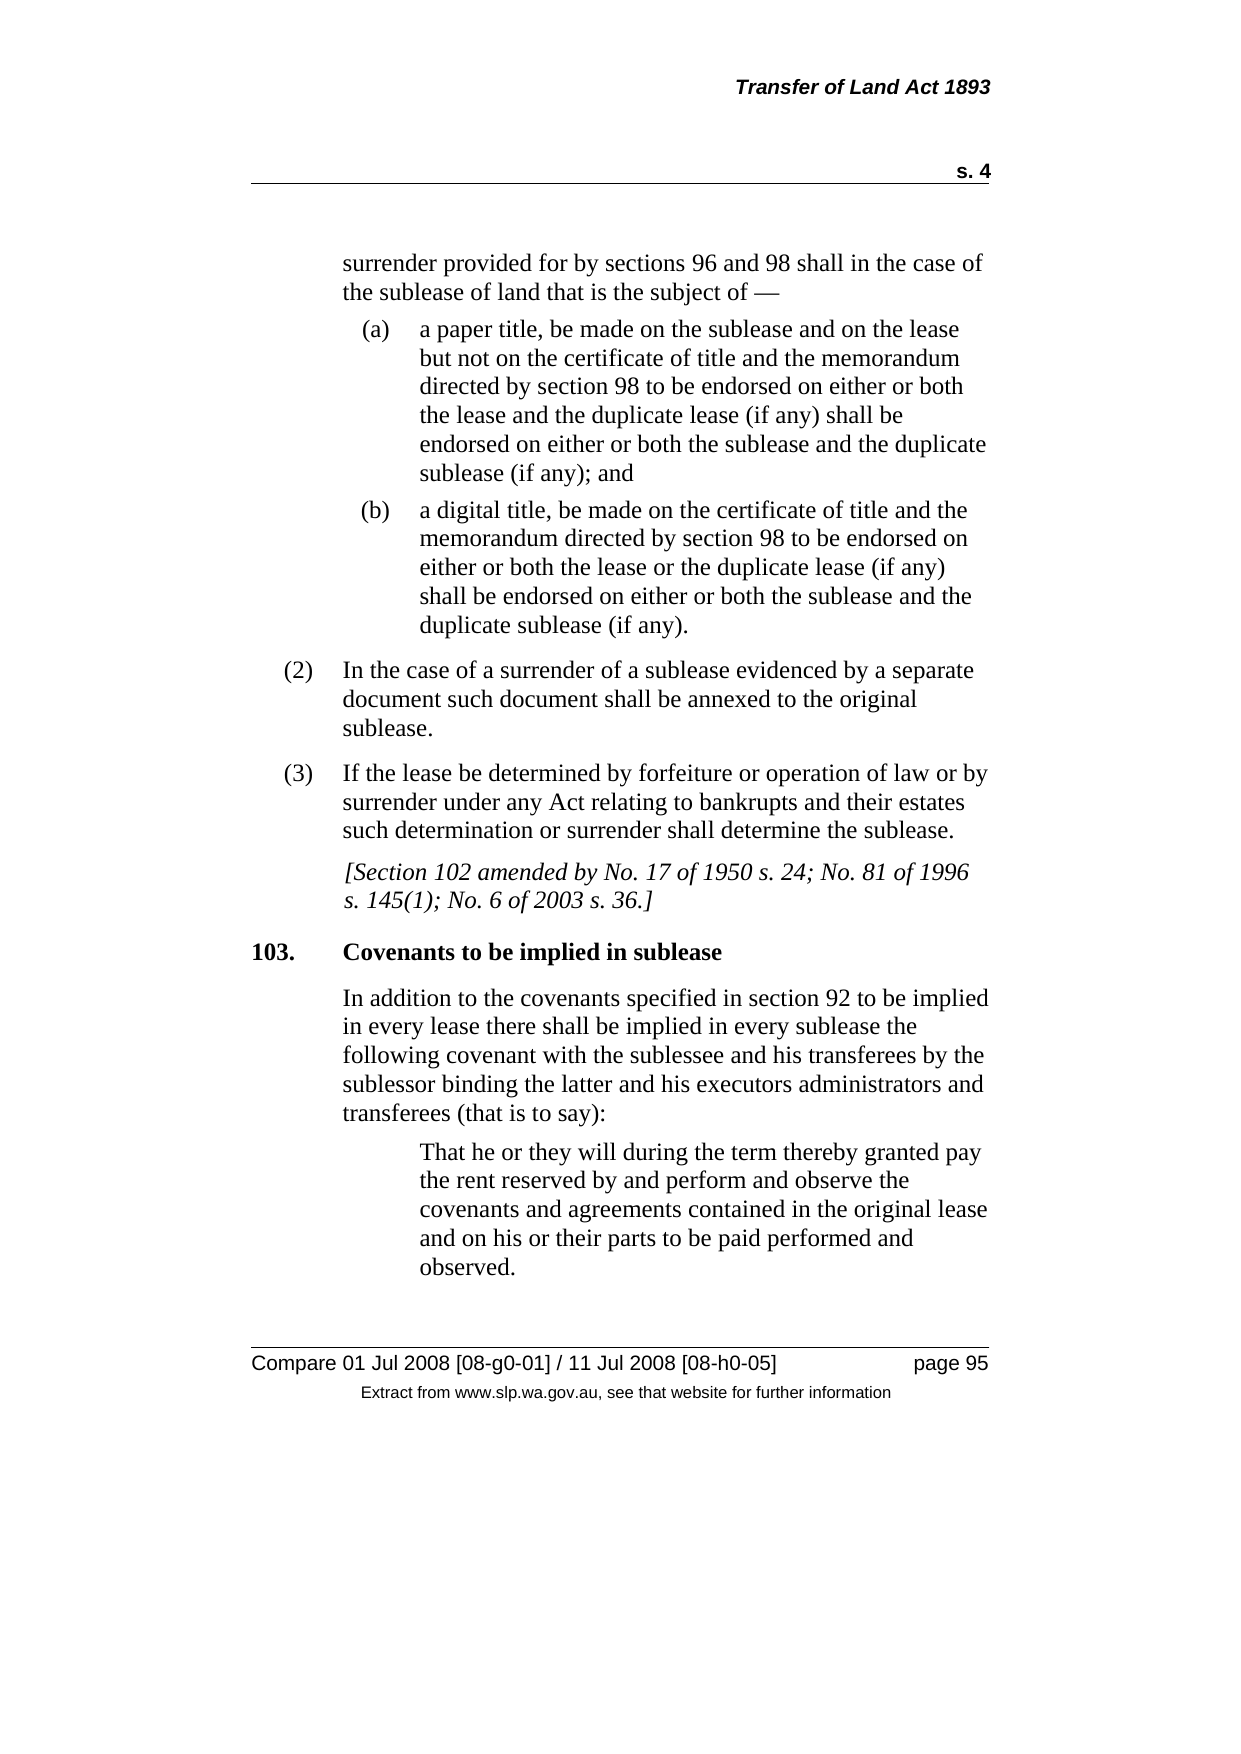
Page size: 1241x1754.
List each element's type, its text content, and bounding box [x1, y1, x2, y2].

text (3) If the lease be determined by forfeiture or operation of law or by surrender under any Act relating to bankrupts and their estates such determination or surrender shall determine the sublease. [251, 758, 989, 844]
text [251, 248, 989, 306]
text (2) In the case of a surrender of a sublease evidenced by a separate document such document shall be annexed to the original sublease. [251, 655, 989, 741]
text [Section 102 amended by No. 17 of 1950 s. 24; No. 81 of 1996 s. 145(1); No. 6 of 2003 s. 36.] [251, 857, 989, 914]
text (a) a paper title, be made on the sublease and on the lease but not on the certificate of title and the memorandum directed by section 98 to be endorsed on either or both the lease and the duplicate lease (if any) shall be endorsed on either or both the sublease and the duplicate sublease (if any); and [251, 314, 989, 486]
text That he or they will during the term thereby granted pay the rent reserved by and perform and observe the covenants and agreements contained in the original lease and on his or their parts to be paid performed and observed. [251, 1137, 989, 1281]
text In addition to the covenants specified in section 92 to be implied in every lease there shall be implied in every sublease the following covenant with the sublessee and his transferees by the sublessor binding the latter and his executors administrators and transferees (that is to say): [251, 983, 989, 1126]
text (b) a digital title, be made on the certificate of title and the memorandum directed by section 98 to be endorsed on either or both the lease or the duplicate lease (if any) shall be endorsed on either or both the sublease and the duplicate sublease (if any). [251, 495, 989, 638]
subtitle 103. Covenants to be implied in sublease [251, 937, 989, 966]
